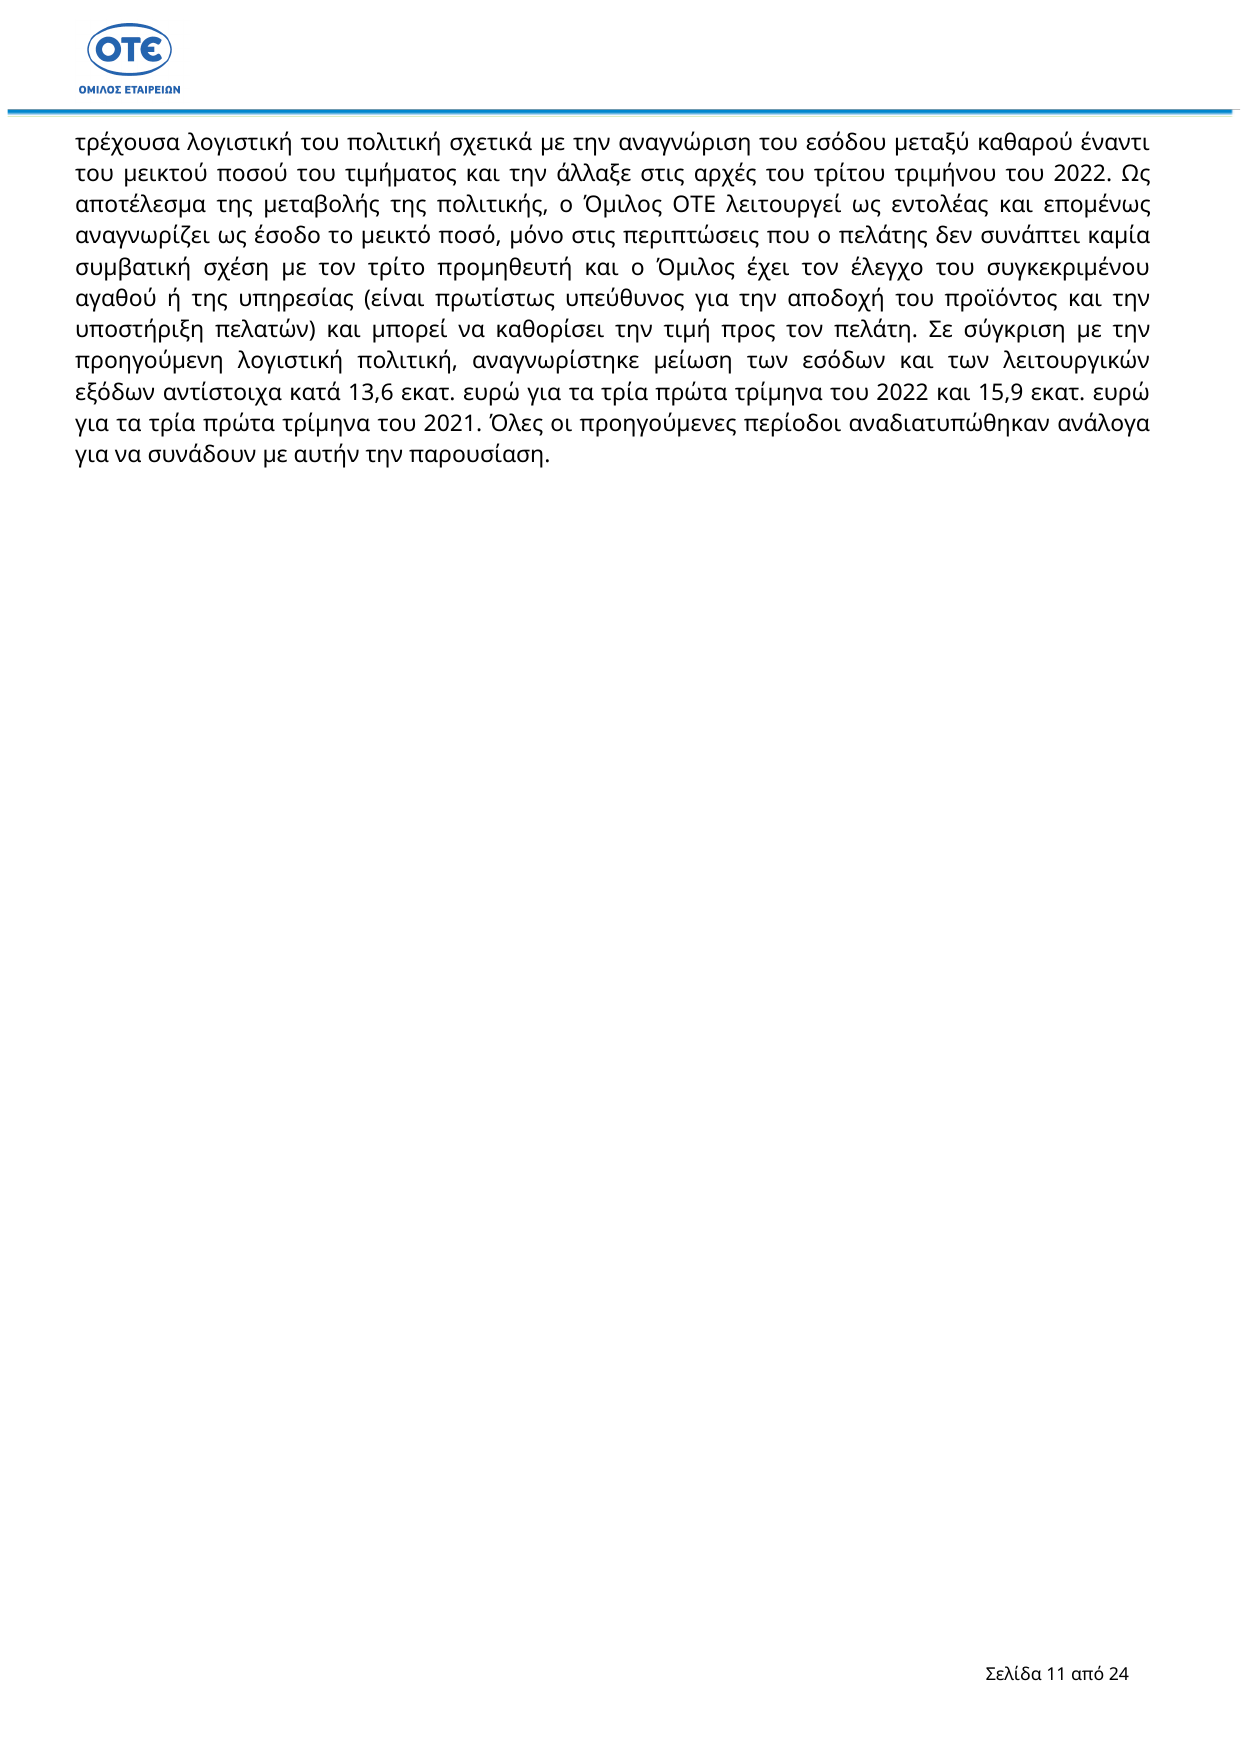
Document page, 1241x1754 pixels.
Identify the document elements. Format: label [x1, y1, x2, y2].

picture [7, 108, 1241, 117]
text [75, 126, 1152, 469]
picture [75, 19, 191, 104]
